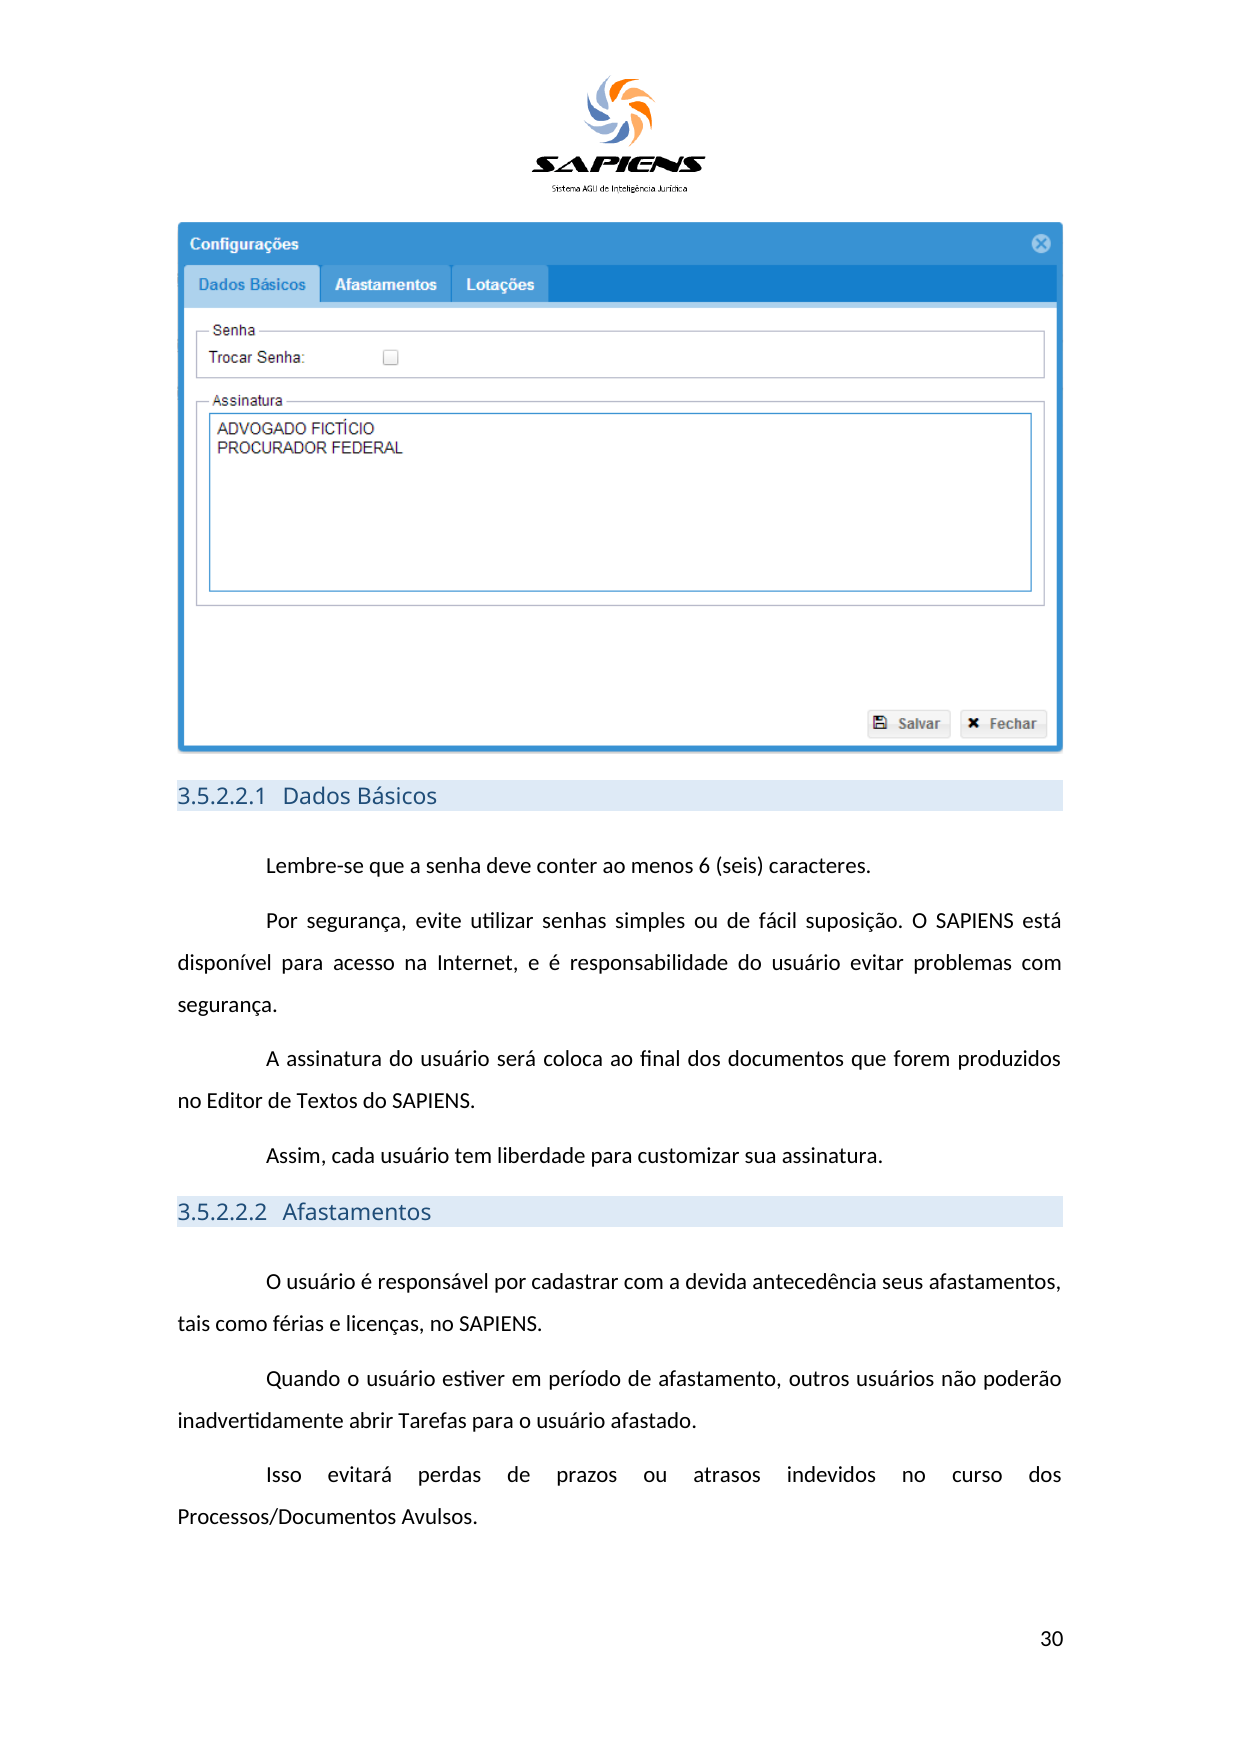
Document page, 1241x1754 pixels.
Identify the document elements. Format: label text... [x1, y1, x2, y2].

text Assim, cada usuário tem liberdade para customizar sua assinatura. [177, 1141, 1063, 1169]
subtitle Dados Básicos [177, 780, 1063, 811]
text Quando o usuário estiver em período de afastamento, outros usuários não poderão inadvertidamente abrir Tarefas para o usuário afastado. [177, 1364, 1063, 1434]
picture [529, 73, 711, 194]
text A assinatura do usuário será coloca ao final dos documentos que forem produzidos no Editor de Textos do SAPIENS. [177, 1044, 1063, 1114]
text Isso evitará perdas de prazos ou atrasos indevidos no curso dos Processos/Documentos Avulsos. [177, 1460, 1063, 1530]
text O usuário é responsável por cadastrar com a devida antecedência seus afastamentos, tais como férias e licenças, no SAPIENS. [177, 1267, 1063, 1337]
text Por segurança, evite utilizar senhas simples ou de fácil suposição. O SAPIENS está disponível para acesso na Internet, e é responsabilidade do usuário evitar problemas com segurança. [177, 906, 1063, 1018]
subtitle Afastamentos [177, 1196, 1063, 1227]
text Lembre-se que a senha deve conter ao menos 6 (seis) caracteres. [177, 852, 1063, 880]
picture [177, 222, 1064, 754]
